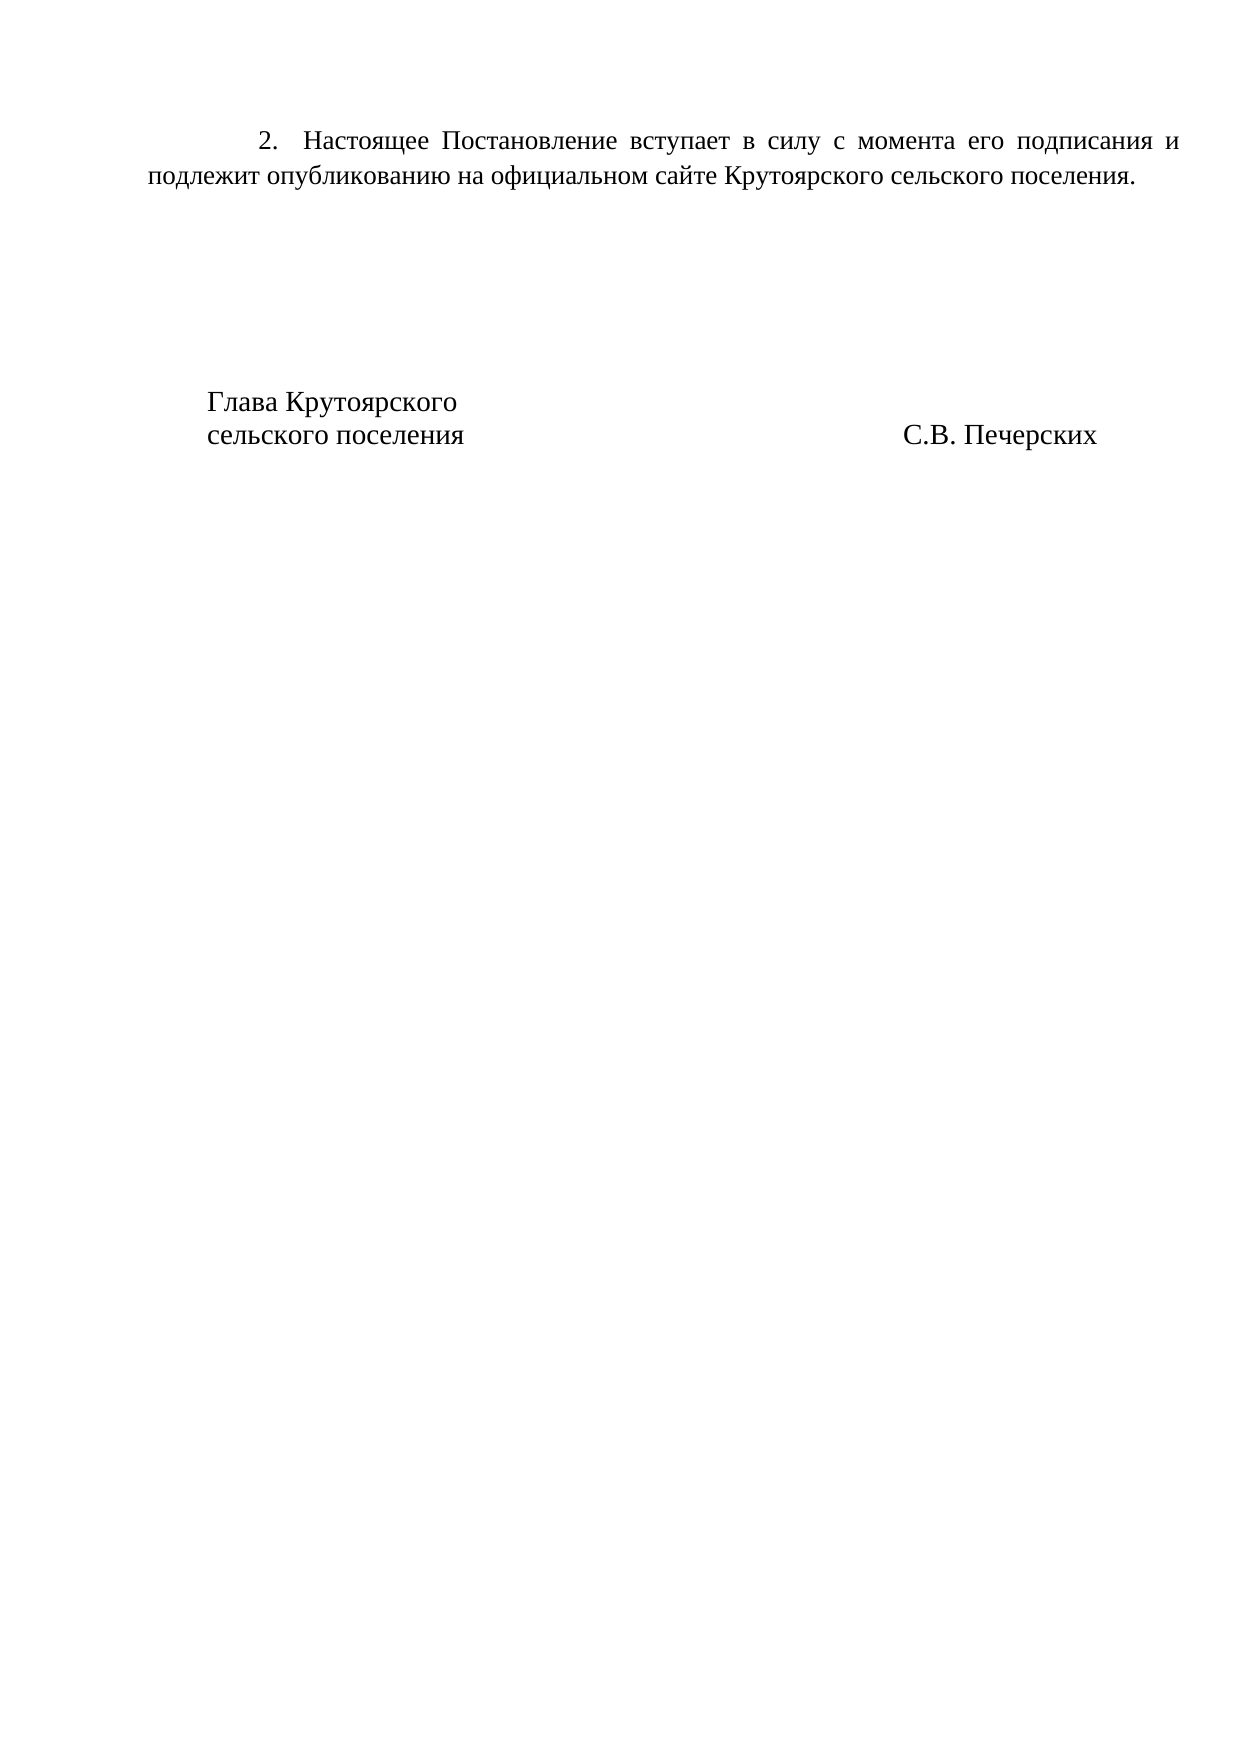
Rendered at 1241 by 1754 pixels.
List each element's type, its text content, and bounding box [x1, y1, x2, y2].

text сельского поселения С.В. Печерских [148, 417, 1181, 451]
text Глава Крутоярского [148, 384, 1181, 417]
text 2. Настоящее Постановление вступает в силу с момента его подписания и подлежит опубликованию на официальном сайте Крутоярского сельского поселения. [148, 124, 1181, 191]
